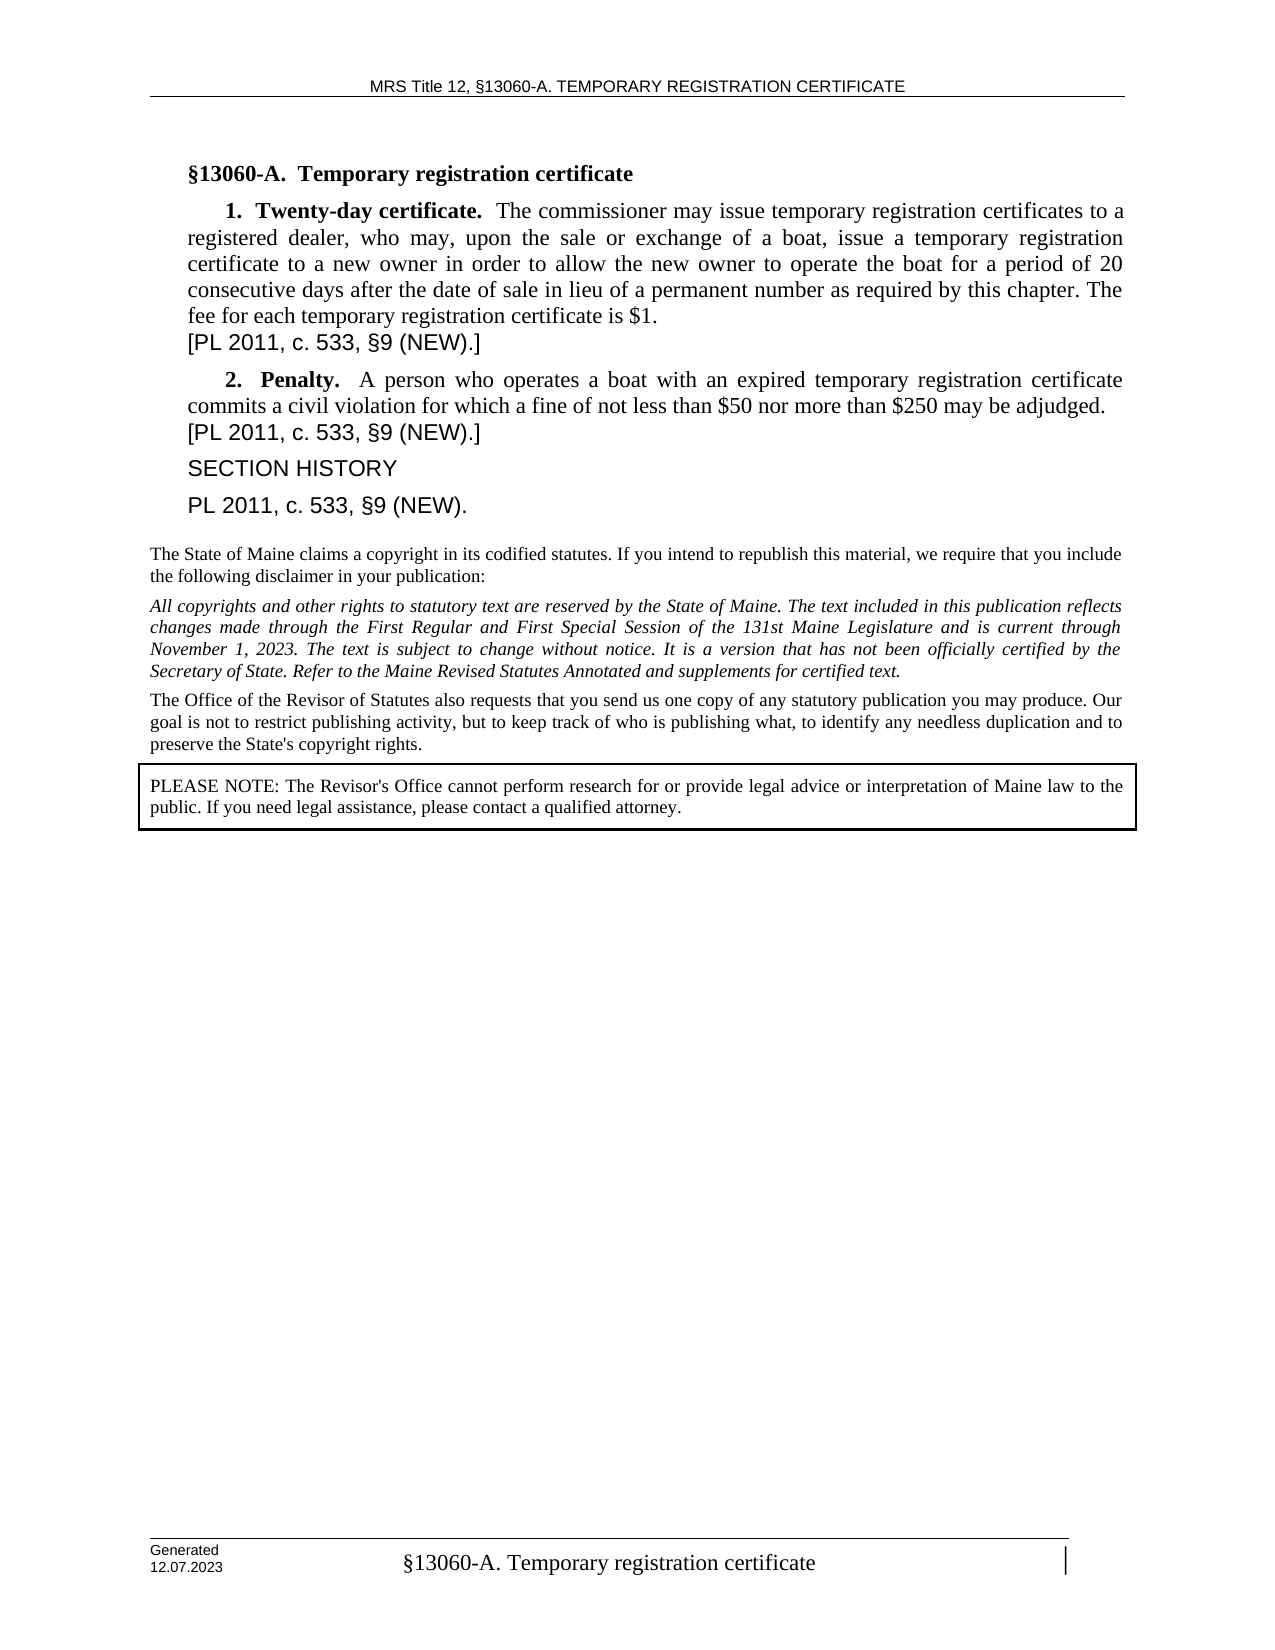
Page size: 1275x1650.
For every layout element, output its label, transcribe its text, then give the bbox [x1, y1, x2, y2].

text The Office of the Revisor of Statutes also requests that you send us one copy of any statutory publication you may produce. Our goal is not to restrict publishing activity, but to keep track of who is publishing what, to identify any needless duplication and to preserve the State's copyright rights. [150, 689, 1125, 754]
text [PL 2011, c. 533, §9 (NEW).] [187, 329, 1125, 355]
text SECTION HISTORY [187, 455, 1125, 482]
text The State of Maine claims a copyright in its codified statutes. If you intend to republish this material, we require that you include the following disclaimer in your publication: [150, 543, 1125, 586]
text PL 2011, c. 533, §9 (NEW). [187, 492, 1125, 518]
text All copyrights and other rights to statutory text are reserved by the State of Maine. The text included in this publication reflects changes made through the First Regular and First Special Session of the 131st Maine Legislature and is current through November 1, 2023 . The text is subject to change without notice. It is a version that has not been officially certified by the Secretary of State. Refer to the Maine Revised Statutes Annotated and supplements for certified text. [150, 595, 1125, 681]
text 1. Twenty-day certificate. The commissioner may issue temporary registration certificates to a registered dealer, who may, upon the sale or exchange of a boat, issue a temporary registration certificate to a new owner in order to allow the new owner to operate the boat for a period of 20 consecutive days after the date of sale in lieu of a permanent number as required by this chapter. The fee for each temporary registration certificate is $1. [187, 197, 1125, 329]
text 2. Penalty. A person who operates a boat with an expired temporary registration certificate commits a civil violation for which a fine of not less than $50 nor more than $250 may be adjudged. [187, 366, 1125, 418]
text §13060-A. Temporary registration certificate [187, 160, 1125, 187]
text [PL 2011, c. 533, §9 (NEW).] [187, 418, 1125, 445]
text PLEASE NOTE: The Revisor's Office cannot perform research for or provide legal advice or interpretation of Maine law to the public. If you need legal assistance, please contact a qualified attorney. [140, 765, 1135, 828]
